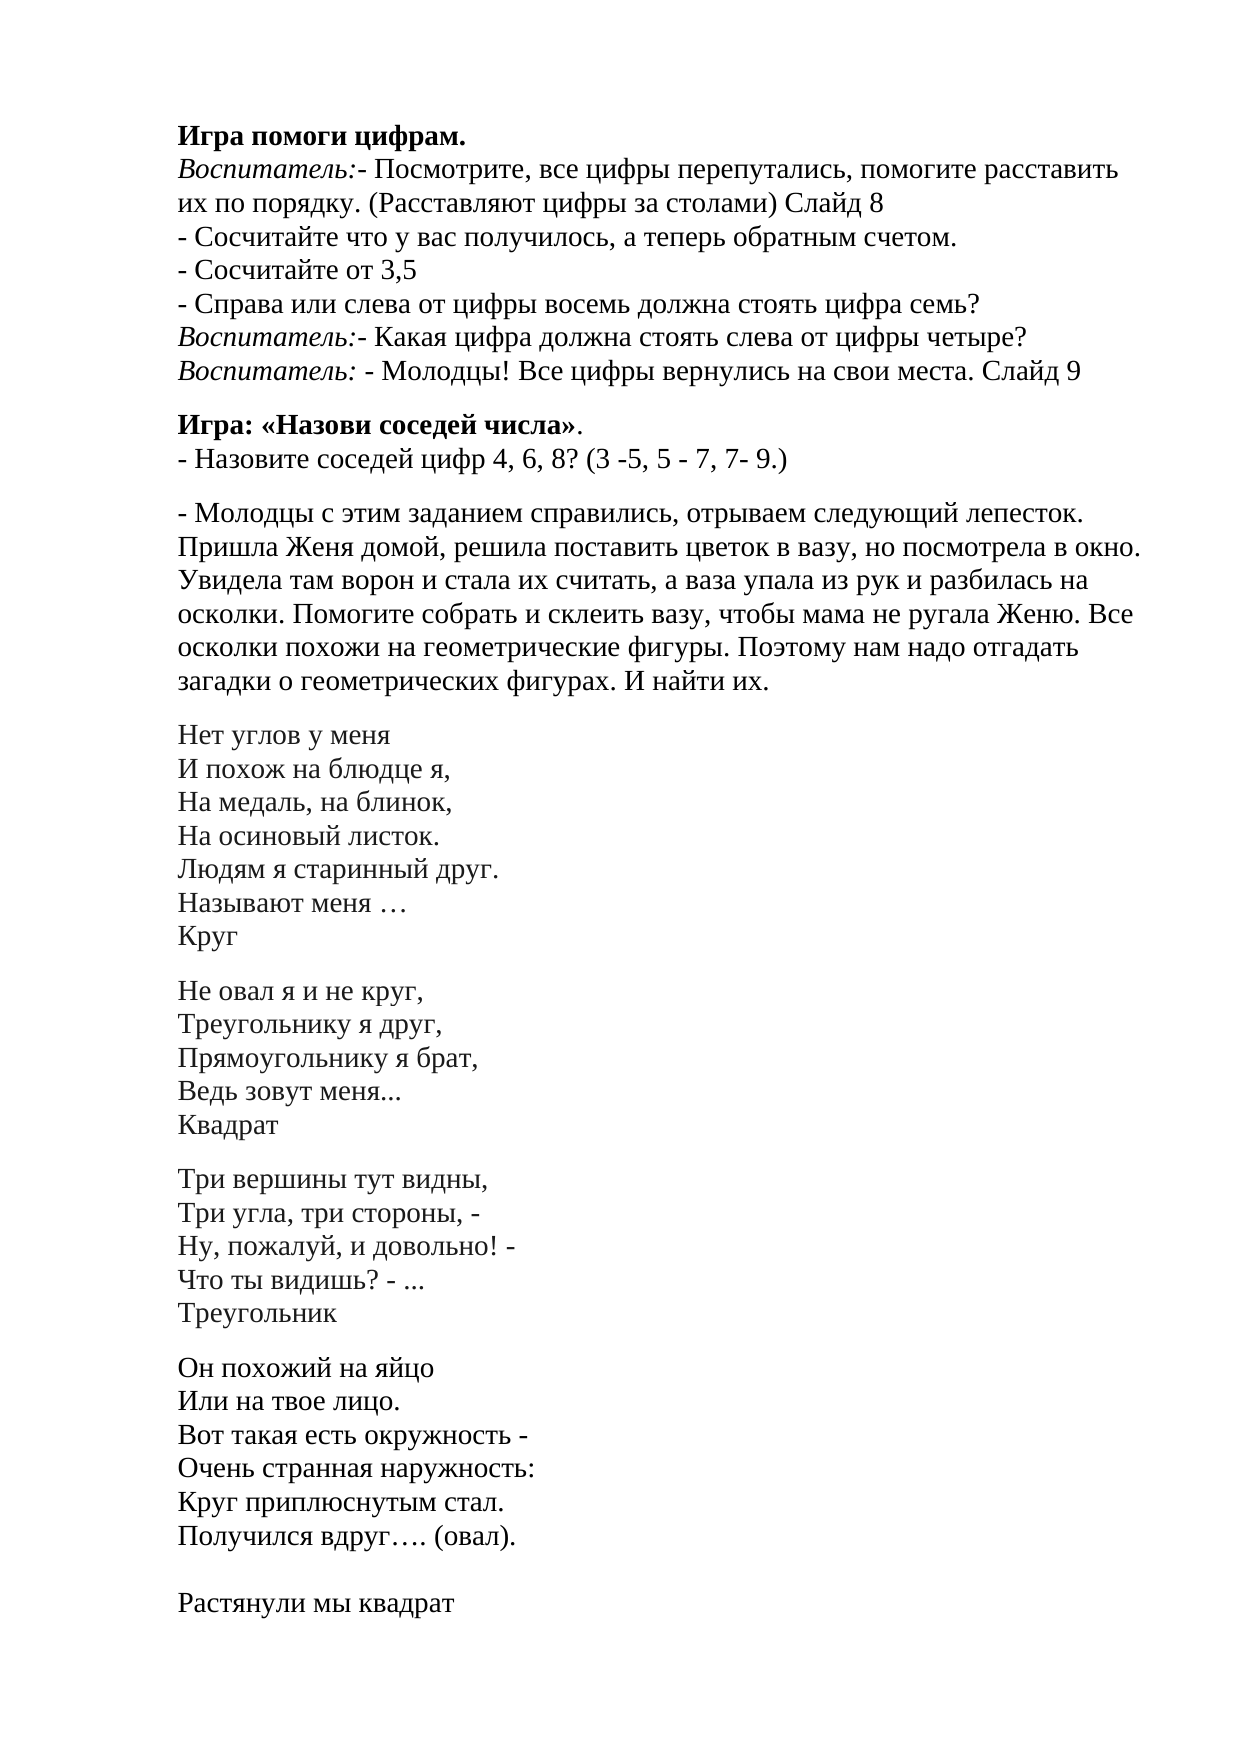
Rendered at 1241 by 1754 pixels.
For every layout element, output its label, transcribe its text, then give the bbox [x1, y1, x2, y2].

text Очень странная наружность: [177, 1451, 1152, 1484]
text Или на твое лицо. [177, 1383, 1152, 1417]
text Он похожий на яйцо [177, 1350, 1152, 1383]
text Растянули мы квадрат [177, 1585, 1152, 1618]
text Три вершины тут видны, Три угла, три стороны, - Ну, пожалуй, и довольно! - Что ты видишь? - ... Треугольник [177, 1161, 1152, 1329]
text Нет углов у меня И похож на блюдце я, На медаль, на блинок, На осиновый листок. Людям я старинный друг. Называют меня … Круг [177, 717, 1152, 952]
text Игра: «Назови соседей числа». - Назовите соседей цифр 4, 6, 8? (3 -5, 5 - 7, 7- 9.) [177, 407, 1152, 474]
text Круг приплюснутым стал. [177, 1484, 1152, 1518]
text Не овал я и не круг, Треугольнику я друг, Прямоугольнику я брат, Ведь зовут меня... Квадрат [177, 973, 1152, 1141]
text Игра помоги цифрам. [177, 118, 1152, 152]
text Воспитатель:- Посмотрите, все цифры перепутались, помогите расставить их по порядку. (Расставляют цифры за столами) Слайд 8 - Сосчитайте что у вас получилось, а теперь обратным счетом. - Сосчитайте от 3,5 - Справа или слева от цифры восемь должна стоять цифра семь? Воспитатель:- Какая цифра должна стоять слева от цифры четыре? Воспитатель: - Молодцы! Все цифры вернулись на свои места. Слайд 9 [177, 152, 1152, 386]
text - Молодцы с этим заданием справились, отрываем следующий лепесток. Пришла Женя домой, решила поставить цветок в вазу, но посмотрела в окно. Увидела там ворон и стала их считать, а ваза упала из рук и разбилась на осколки. Помогите собрать и склеить вазу, чтобы мама не ругала Женю. Все осколки похожи на геометрические фигуры. Поэтому нам надо отгадать загадки о геометрических фигурах. И найти их. [177, 495, 1152, 696]
text Вот такая есть окружность - [177, 1417, 1152, 1451]
text Получился вдруг…. (овал). [177, 1518, 1152, 1551]
